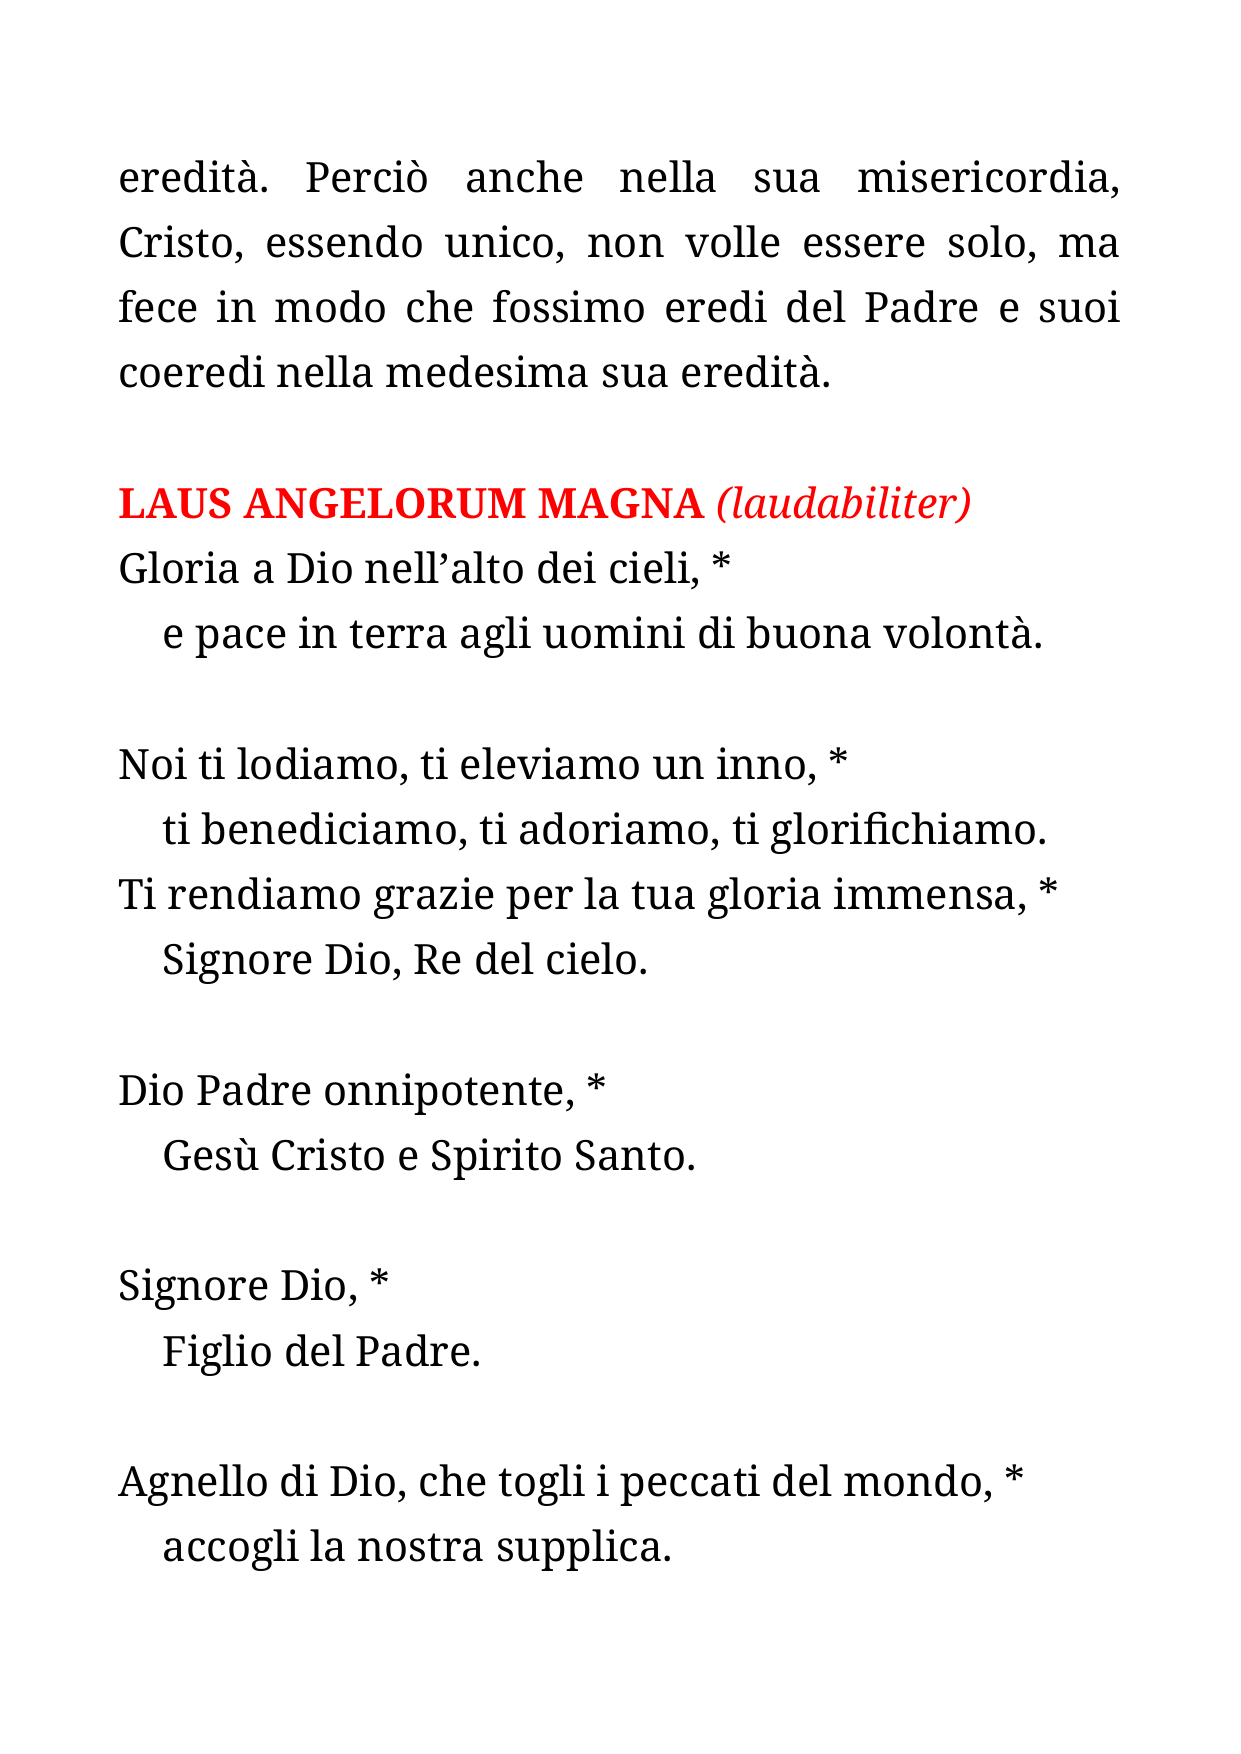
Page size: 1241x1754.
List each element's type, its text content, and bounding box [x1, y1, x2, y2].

text Gloria a Dio nell’alto dei cieli, * [118, 539, 1122, 596]
text Gesù Cristo e Spirito Santo. [118, 1126, 1122, 1182]
text Ti rendiamo grazie per la tua gloria immensa, * [118, 865, 1122, 922]
text LAUS ANGELORUM MAGNA (laudabiliter) [118, 474, 1122, 530]
text Dio Padre onnipotente, * [118, 1061, 1122, 1117]
text Noi ti lodiamo, ti eleviamo un inno, * [118, 734, 1122, 791]
text Signore Dio, * [118, 1256, 1122, 1313]
text ti benediciamo, ti adoriamo, ti glorifichiamo. [118, 800, 1122, 856]
text Signore Dio, Re del cielo. [118, 930, 1122, 987]
text e pace in terra agli uomini di buona volontà. [118, 604, 1122, 661]
text Figlio del Padre. [118, 1321, 1122, 1378]
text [118, 148, 1122, 400]
text Agnello di Dio, che togli i peccati del mondo, * [118, 1452, 1122, 1508]
text accogli la nostra supplica. [118, 1517, 1122, 1574]
